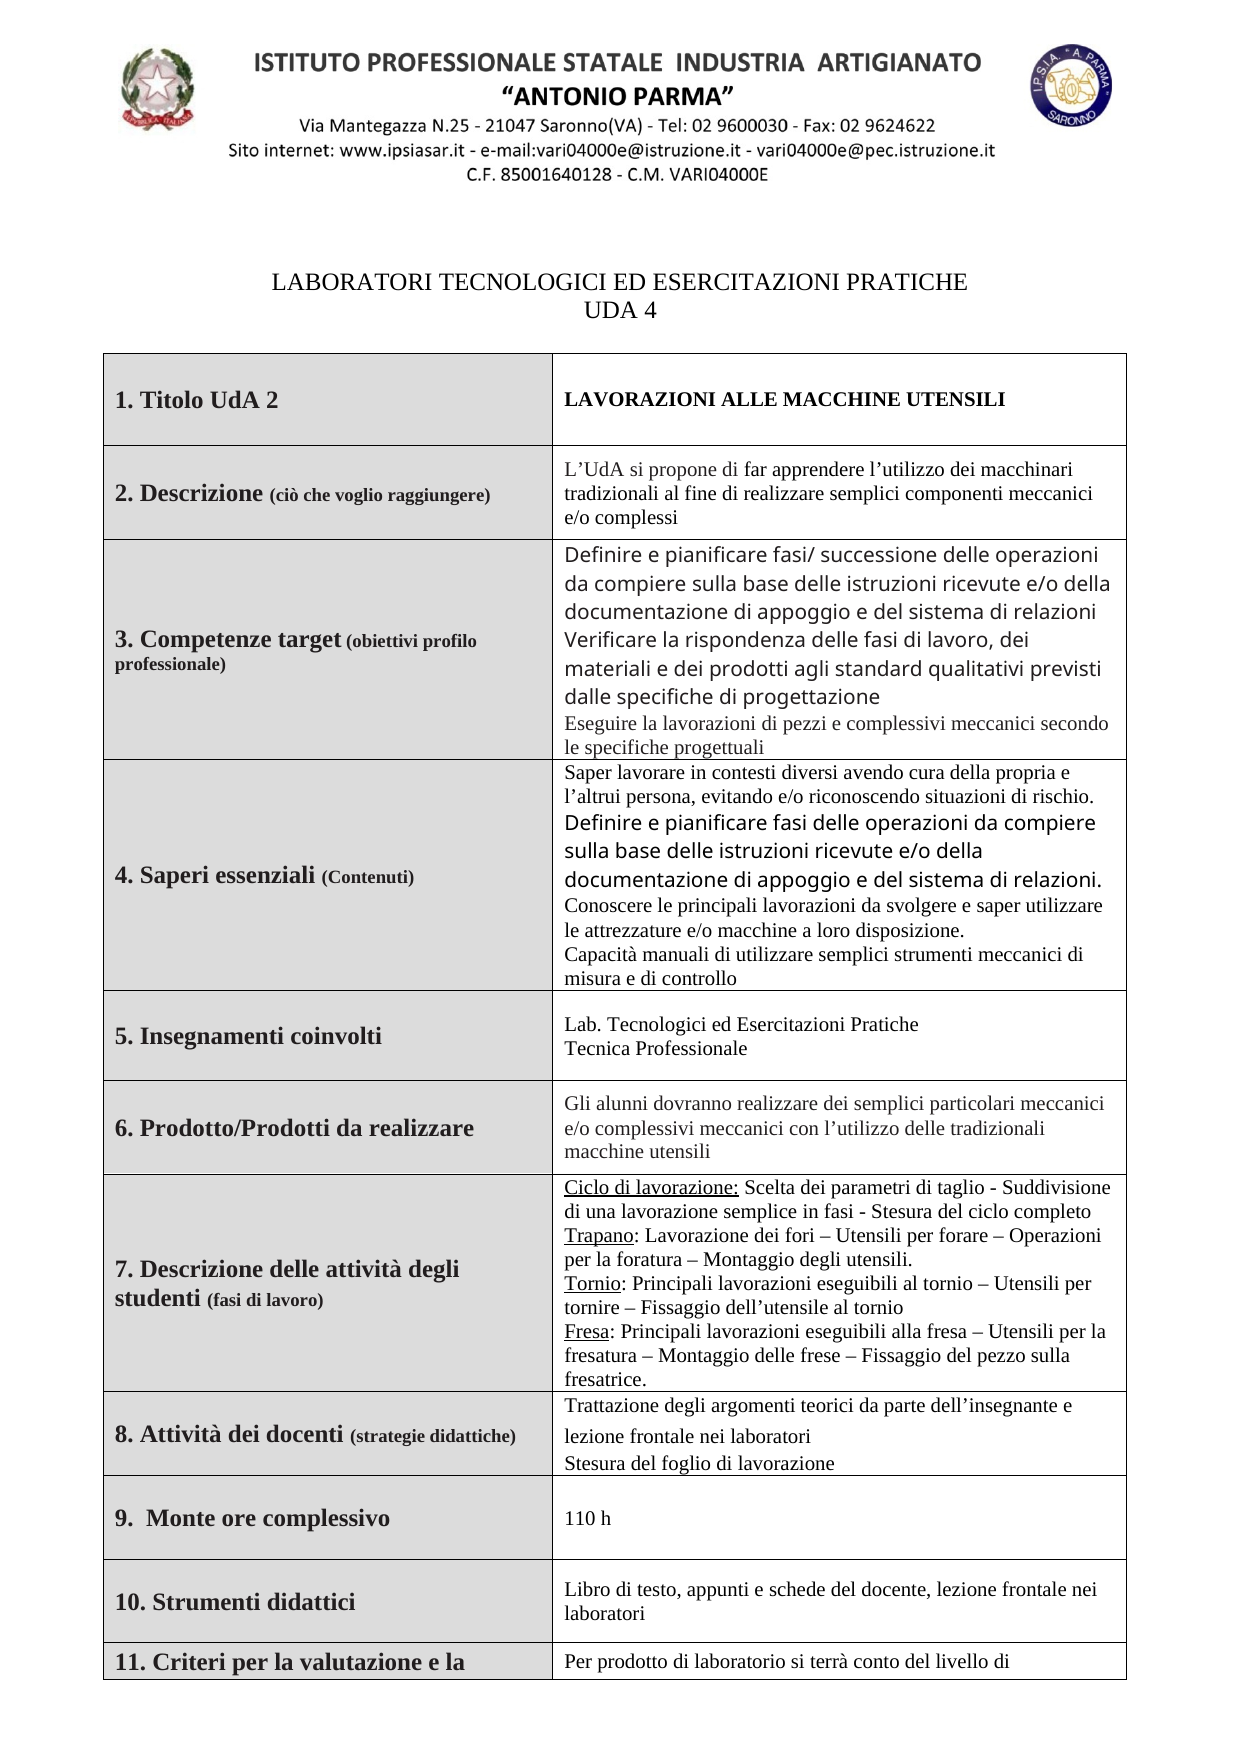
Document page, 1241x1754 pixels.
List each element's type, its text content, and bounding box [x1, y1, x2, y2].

table_cell 8. Attività dei docenti (strategie didattiche) [104, 1392, 552, 1475]
table_cell 6. Prodotto/Prodotti da realizzare [104, 1081, 552, 1173]
table_cell Libro di testo, appunti e schede del docente, lezione frontale nei laboratori [553, 1560, 1126, 1642]
table_cell 10. Strumenti didattici [104, 1560, 552, 1642]
table_cell Trattazione degli argomenti teorici da parte dell’insegnante e lezione frontale nei laboratori Stesura del foglio di lavorazione [553, 1392, 1126, 1475]
table_header 1. Titolo UdA 2 [104, 354, 552, 445]
table_cell 110 h [553, 1476, 1126, 1559]
text UDA 4 [118, 296, 1122, 324]
picture [118, 44, 1113, 181]
table_cell Ciclo di lavorazione: Scelta dei parametri di taglio - Suddivisione di una lavorazione semplice in fasi - Stesura del ciclo completo Trapano: Lavorazione dei fori – Utensili per forare – Operazioni per la foratura – Montaggio degli utensili. Tornio: Principali lavorazioni eseguibili al tornio – Utensili per tornire – Fissaggio dell’utensile al tornio Fresa: Principali lavorazioni eseguibili alla fresa – Utensili per la fresatura – Montaggio delle frese – Fissaggio del pezzo sulla fresatrice. [553, 1175, 1126, 1391]
table_cell 11. Criteri per la valutazione e la certificazione dei risultati di apprendimento [104, 1643, 552, 1679]
table_cell Definire e pianificare fasi/ successione delle operazioni da compiere sulla base delle istruzioni ricevute e/o della documentazione di appoggio e del sistema di relazioni Verificare la rispondenza delle fasi di lavoro, dei materiali e dei prodotti agli standard qualitativi previsti dalle specifiche di progettazione Eseguire la lavorazioni di pezzi e complessivi meccanici secondo le specifiche progettuali [553, 540, 1126, 759]
table_cell L’UdA si propone di far apprendere l’utilizzo dei macchinari tradizionali al fine di realizzare semplici componenti meccanici e/o complessi [553, 446, 1126, 539]
text LABORATORI TECNOLOGICI ED ESERCITAZIONI PRATICHE [118, 267, 1122, 296]
table_cell 7. Descrizione delle attività degli studenti (fasi di lavoro) [104, 1175, 552, 1391]
table_header LAVORAZIONI ALLE MACCHINE UTENSILI [553, 354, 1126, 445]
table_cell Lab. Tecnologici ed Esercitazioni Pratiche Tecnica Professionale [553, 991, 1126, 1080]
table_cell 4. Saperi essenziali (Contenuti) [104, 760, 552, 990]
table_cell Gli alunni dovranno realizzare dei semplici particolari meccanici e/o complessivi meccanici con l’utilizzo delle tradizionali macchine utensili [553, 1081, 1126, 1173]
table_cell Saper lavorare in contesti diversi avendo cura della propria e l’altrui persona, evitando e/o riconoscendo situazioni di rischio. Definire e pianificare fasi delle operazioni da compiere sulla base delle istruzioni ricevute e/o della documentazione di appoggio e del sistema di relazioni. Conoscere le principali lavorazioni da svolgere e saper utilizzare le attrezzature e/o macchine a loro disposizione. Capacità manuali di utilizzare semplici strumenti meccanici di misura e di controllo [553, 760, 1126, 990]
table_cell 2. Descrizione (ciò che voglio raggiungere) [104, 446, 552, 539]
table_cell Per prodotto di laboratorio si terrà conto del livello di competenza raggiunto [553, 1643, 1126, 1679]
table_cell 5. Insegnamenti coinvolti [104, 991, 552, 1080]
table_cell 9. Monte ore complessivo [104, 1476, 552, 1559]
table_cell 3. Competenze target (obiettivi profilo professionale) [104, 540, 552, 759]
